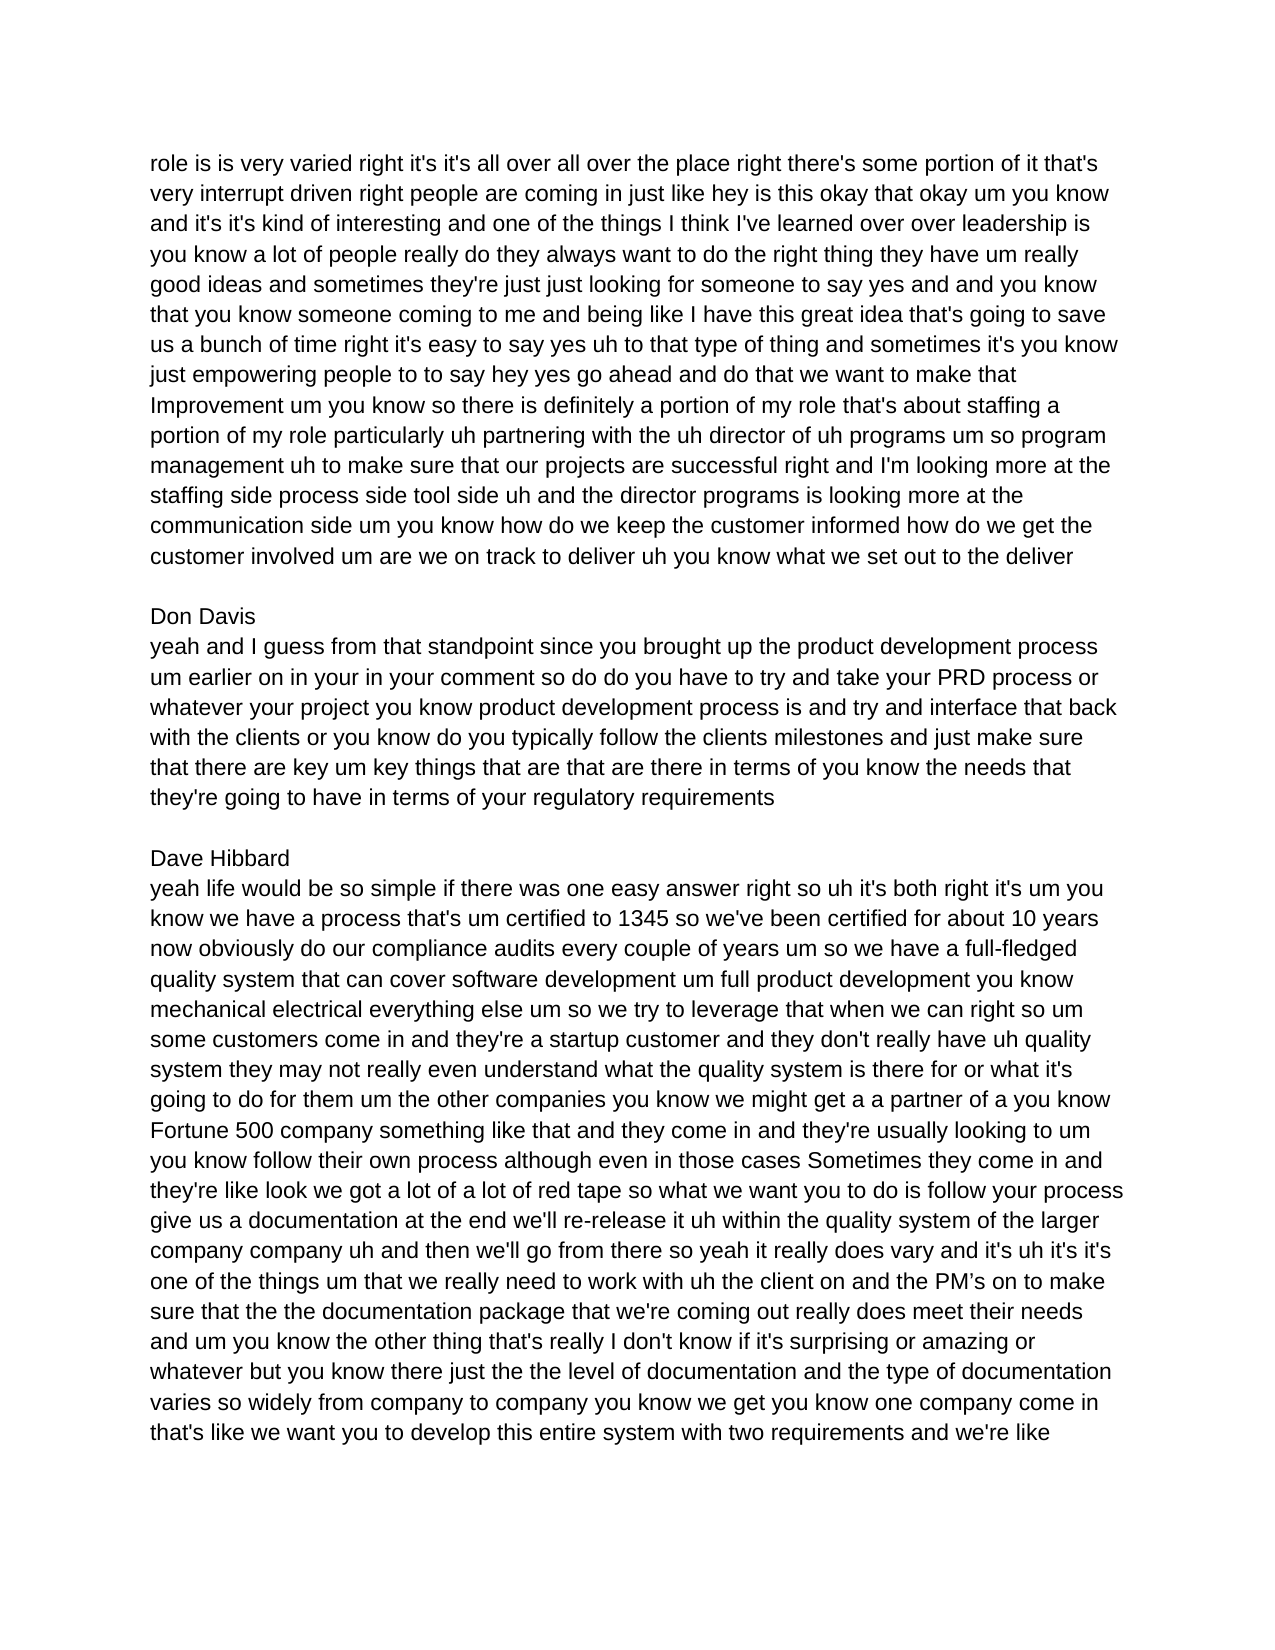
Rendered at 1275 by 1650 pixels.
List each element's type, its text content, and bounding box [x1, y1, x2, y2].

text Don Davis [150, 603, 1125, 629]
text yeah and I guess from that standpoint since you brought up the product development process um earlier on in your in your comment so do do you have to try and take your PRD process or whatever your project you know product development process is and try and interface that back with the clients or you know do you typically follow the clients milestones and just make sure that there are key um key things that are that are there in terms of you know the needs that they're going to have in terms of your regulatory requirements [150, 633, 1125, 811]
text Dave Hibbard [150, 845, 1125, 871]
text yeah life would be so simple if there was one easy answer right so uh it's both right it's um you know we have a process that's um certified to 1345 so we've been certified for about 10 years now obviously do our compliance audits every couple of years um so we have a full-fledged quality system that can cover software development um full product development you know mechanical electrical everything else um so we try to leverage that when we can right so um some customers come in and they're a startup customer and they don't really have uh quality system they may not really even understand what the quality system is there for or what it's going to do for them um the other companies you know we might get a a partner of a you know Fortune 500 company something like that and they come in and they're usually looking to um you know follow their own process although even in those cases Sometimes they come in and they're like look we got a lot of a lot of red tape so what we want you to do is follow your process give us a documentation at the end we'll re-release it uh within the quality system of the larger company company uh and then we'll go from there so yeah it really does vary and it's uh it's it's one of the things um that we really need to work with uh the client on and the PM’s on to make sure that the the documentation package that we're coming out really does meet their needs and um you know the other thing that's really I don't know if it's surprising or amazing or whatever but you know there just the the level of documentation and the type of documentation varies so widely from company to company you know we get you know one company come in that's like we want you to develop this entire system with two requirements and we're like [150, 875, 1125, 1445]
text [150, 150, 1125, 569]
